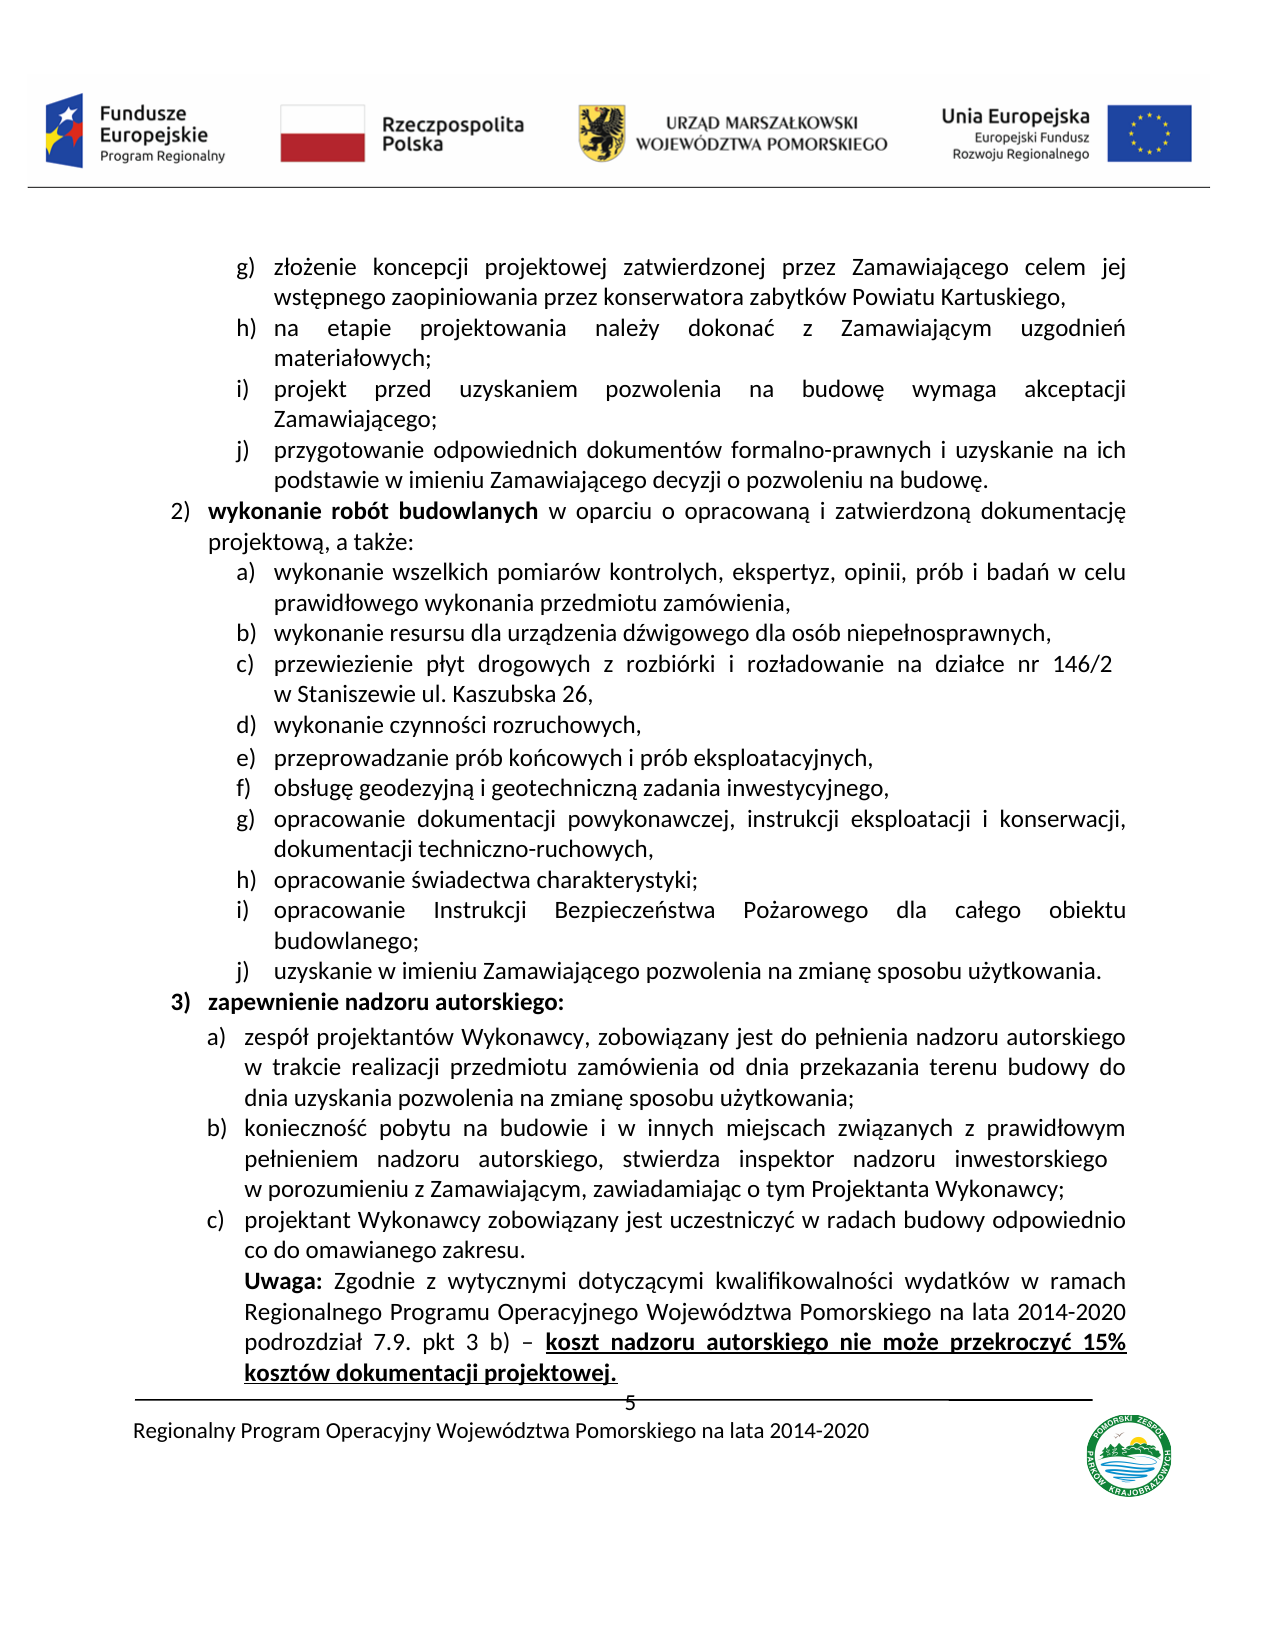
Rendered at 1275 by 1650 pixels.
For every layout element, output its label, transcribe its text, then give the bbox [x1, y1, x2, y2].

list na etapie projektowania należy dokonać z Zamawiającym uzgodnień materiałowych; [236, 312, 1127, 373]
list wykonanie wszelkich pomiarów kontrolych, ekspertyz, opinii, prób i badań w celu prawidłowego wykonania przedmiotu zamówienia, [236, 556, 1127, 617]
list opracowanie dokumentacji powykonawczej, instrukcji eksploatacji i konserwacji, dokumentacji techniczno-ruchowych, [236, 803, 1127, 864]
list opracowanie świadectwa charakterystyki; [236, 864, 1127, 894]
list uzyskanie w imieniu Zamawiającego pozwolenia na zmianę sposobu użytkowania. [236, 955, 1127, 986]
list opracowanie Instrukcji Bezpieczeństwa Pożarowego dla całego obiektu budowlanego; [236, 894, 1127, 955]
list przewiezienie płyt drogowych z rozbiórki i rozładowanie na działce nr 146/2 w Staniszewie ul. Kaszubska 26, [236, 648, 1127, 709]
list wykonanie resursu dla urządzenia dźwigowego dla osób niepełnosprawnych, [236, 617, 1127, 648]
list projekt przed uzyskaniem pozwolenia na budowę wymaga akceptacji Zamawiającego; [236, 373, 1127, 434]
picture [27, 74, 1211, 188]
list zespół projektantów Wykonawcy, zobowiązany jest do pełnienia nadzoru autorskiego w trakcie realizacji przedmiotu zamówienia od dnia przekazania terenu budowy do dnia uzyskania pozwolenia na zmianę sposobu użytkowania; [207, 1021, 1127, 1112]
list obsługę geodezyjną i geotechniczną zadania inwestycyjnego, [236, 772, 1127, 803]
list przeprowadzanie prób końcowych i prób eksploatacyjnych, [236, 742, 1127, 772]
text Uwaga: Zgodnie z wytycznymi dotyczącymi kwalifikowalności wydatków w ramach Regionalnego Programu Operacyjnego Województwa Pomorskiego na lata 2014-2020 podrozdział 7.9. pkt 3 b) – koszt nadzoru autorskiego nie może przekroczyć 15% kosztów dokumentacji projektowej. [244, 1265, 1127, 1387]
list przygotowanie odpowiednich dokumentów formalno-prawnych i uzyskanie na ich podstawie w imieniu Zamawiającego decyzji o pozwoleniu na budowę. [236, 434, 1127, 495]
list złożenie koncepcji projektowej zatwierdzonej przez Zamawiającego celem jej wstępnego zaopiniowania przez konserwatora zabytków Powiatu Kartuskiego, [236, 251, 1127, 312]
list wykonanie robót budowlanych w oparciu o opracowaną i zatwierdzoną dokumentację projektową, a także: [170, 495, 1127, 556]
list zapewnienie nadzoru autorskiego: [170, 986, 1127, 1016]
list wykonanie czynności rozruchowych, [236, 709, 1127, 739]
list konieczność pobytu na budowie i w innych miejscach związanych z prawidłowym pełnieniem nadzoru autorskiego, stwierdza inspektor nadzoru inwestorskiego w porozumieniu z Zamawiającym, zawiadamiając o tym Projektanta Wykonawcy; [207, 1112, 1127, 1204]
list projektant Wykonawcy zobowiązany jest uczestniczyć w radach budowy odpowiednio co do omawianego zakresu. [207, 1204, 1127, 1265]
picture [1086, 1415, 1172, 1497]
